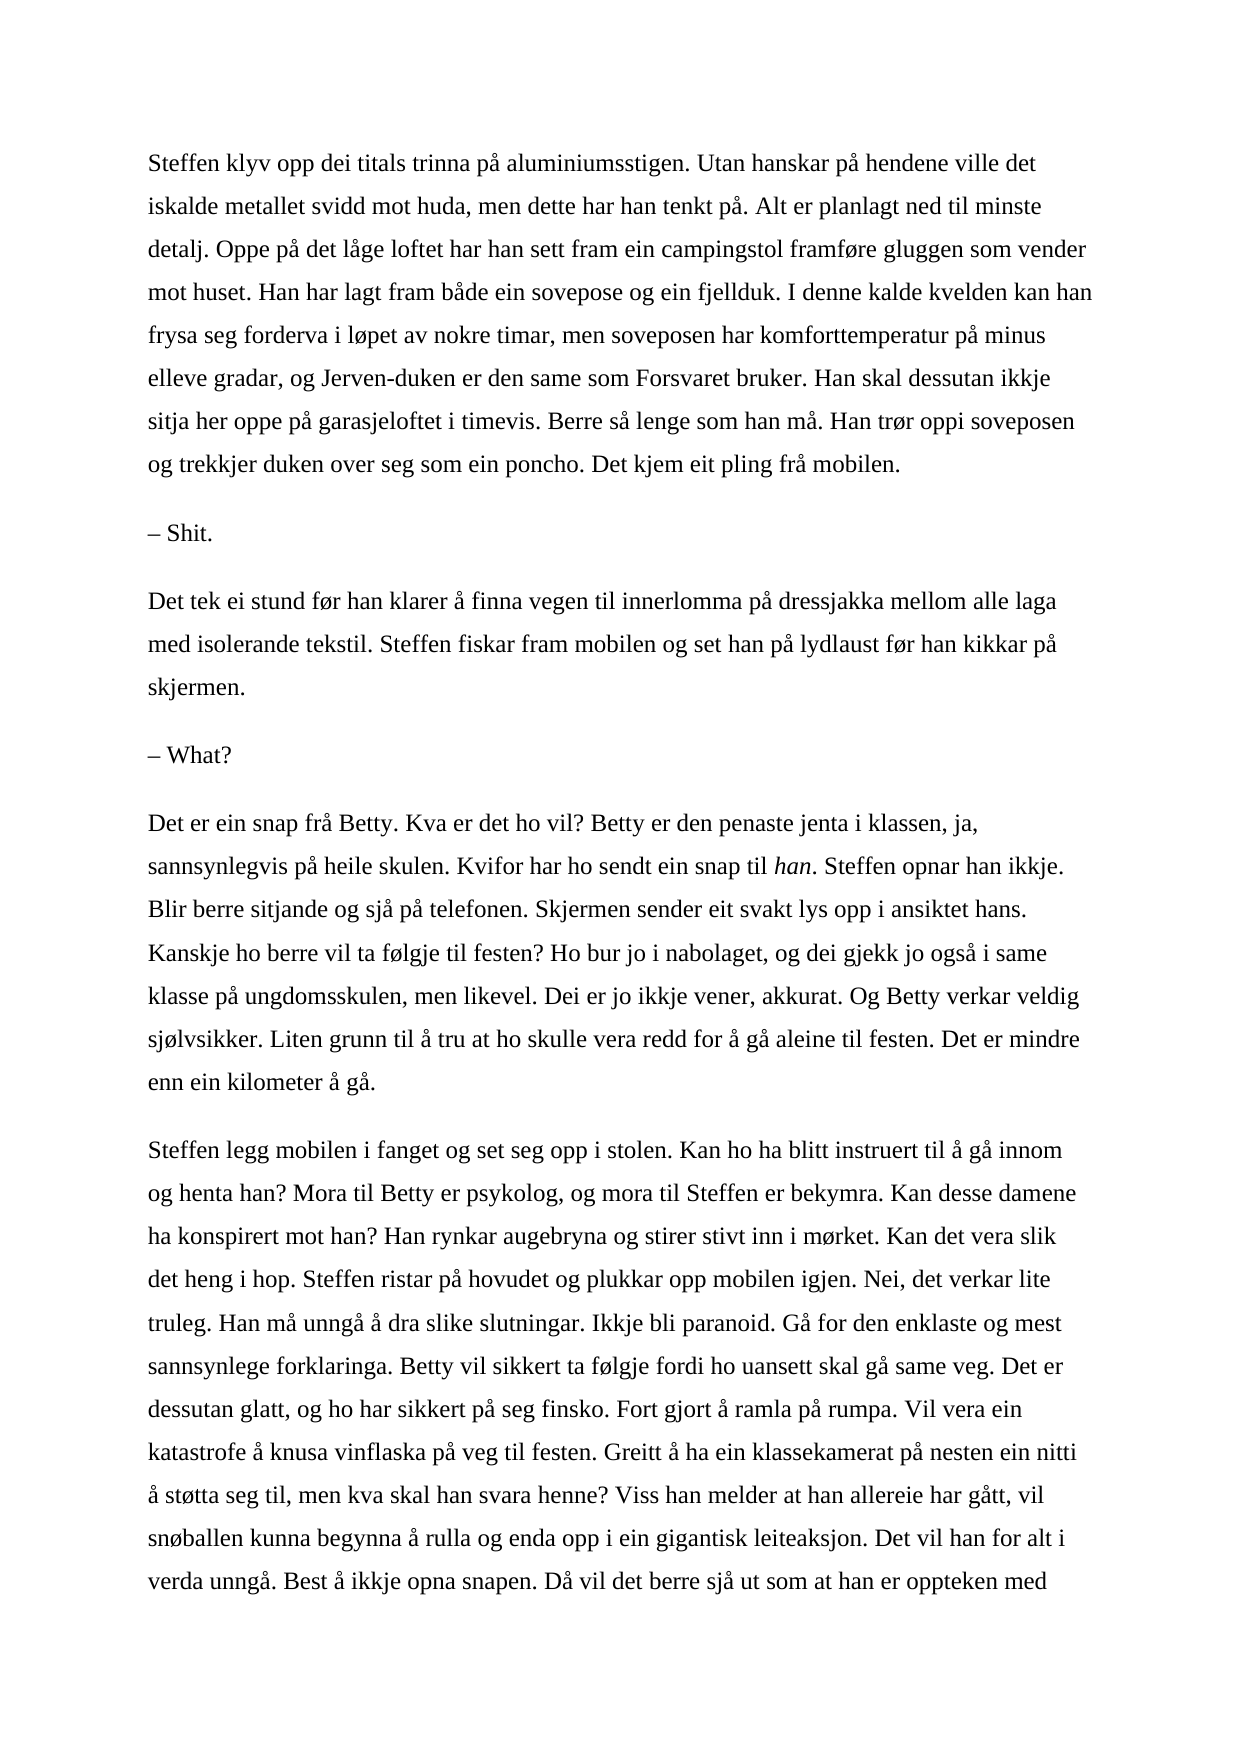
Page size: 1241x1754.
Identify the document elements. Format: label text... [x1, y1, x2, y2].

text Det er ein snap frå Betty. Kva er det ho vil? Betty er den penaste jenta i klassen, ja, sannsynlegvis på heile skulen. Kvifor har ho sendt ein snap til han. Steffen opnar han ikkje. Blir berre sitjande og sjå på telefonen. Skjermen sender eit svakt lys opp i ansiktet hans. Kanskje ho berre vil ta følgje til festen? Ho bur jo i nabolaget, og dei gjekk jo også i same klasse på ungdomsskulen, men likevel. Dei er jo ikkje vener, akkurat. Og Betty verkar veldig sjølvsikker. Liten grunn til å tru at ho skulle vera redd for å gå aleine til festen. Det er mindre enn ein kilometer å gå. [148, 808, 1093, 1096]
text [148, 1135, 1093, 1595]
text – What? [148, 740, 1093, 769]
text Det tek ei stund før han klarer å finna vegen til innerlomma på dressjakka mellom alle laga med isolerande tekstil. Steffen fiskar fram mobilen og set han på lydlaust før han kikkar på skjermen. [148, 586, 1093, 701]
text – Shit. [148, 518, 1093, 546]
text Steffen klyv opp dei titals trinna på aluminiumsstigen. Utan hanskar på hendene ville det iskalde metallet svidd mot huda, men dette har han tenkt på. Alt er planlagt ned til minste detalj. Oppe på det låge loftet har han sett fram ein campingstol framføre gluggen som vender mot huset. Han har lagt fram både ein sovepose og ein fjellduk. I denne kalde kvelden kan han frysa seg forderva i løpet av nokre timar, men soveposen har komforttemperatur på minus elleve gradar, og Jerven-duken er den same som Forsvaret bruker. Han skal dessutan ikkje sitja her oppe på garasjeloftet i timevis. Berre så lenge som han må. Han trør oppi soveposen og trekkjer duken over seg som ein poncho. Det kjem eit pling frå mobilen. [148, 148, 1093, 478]
